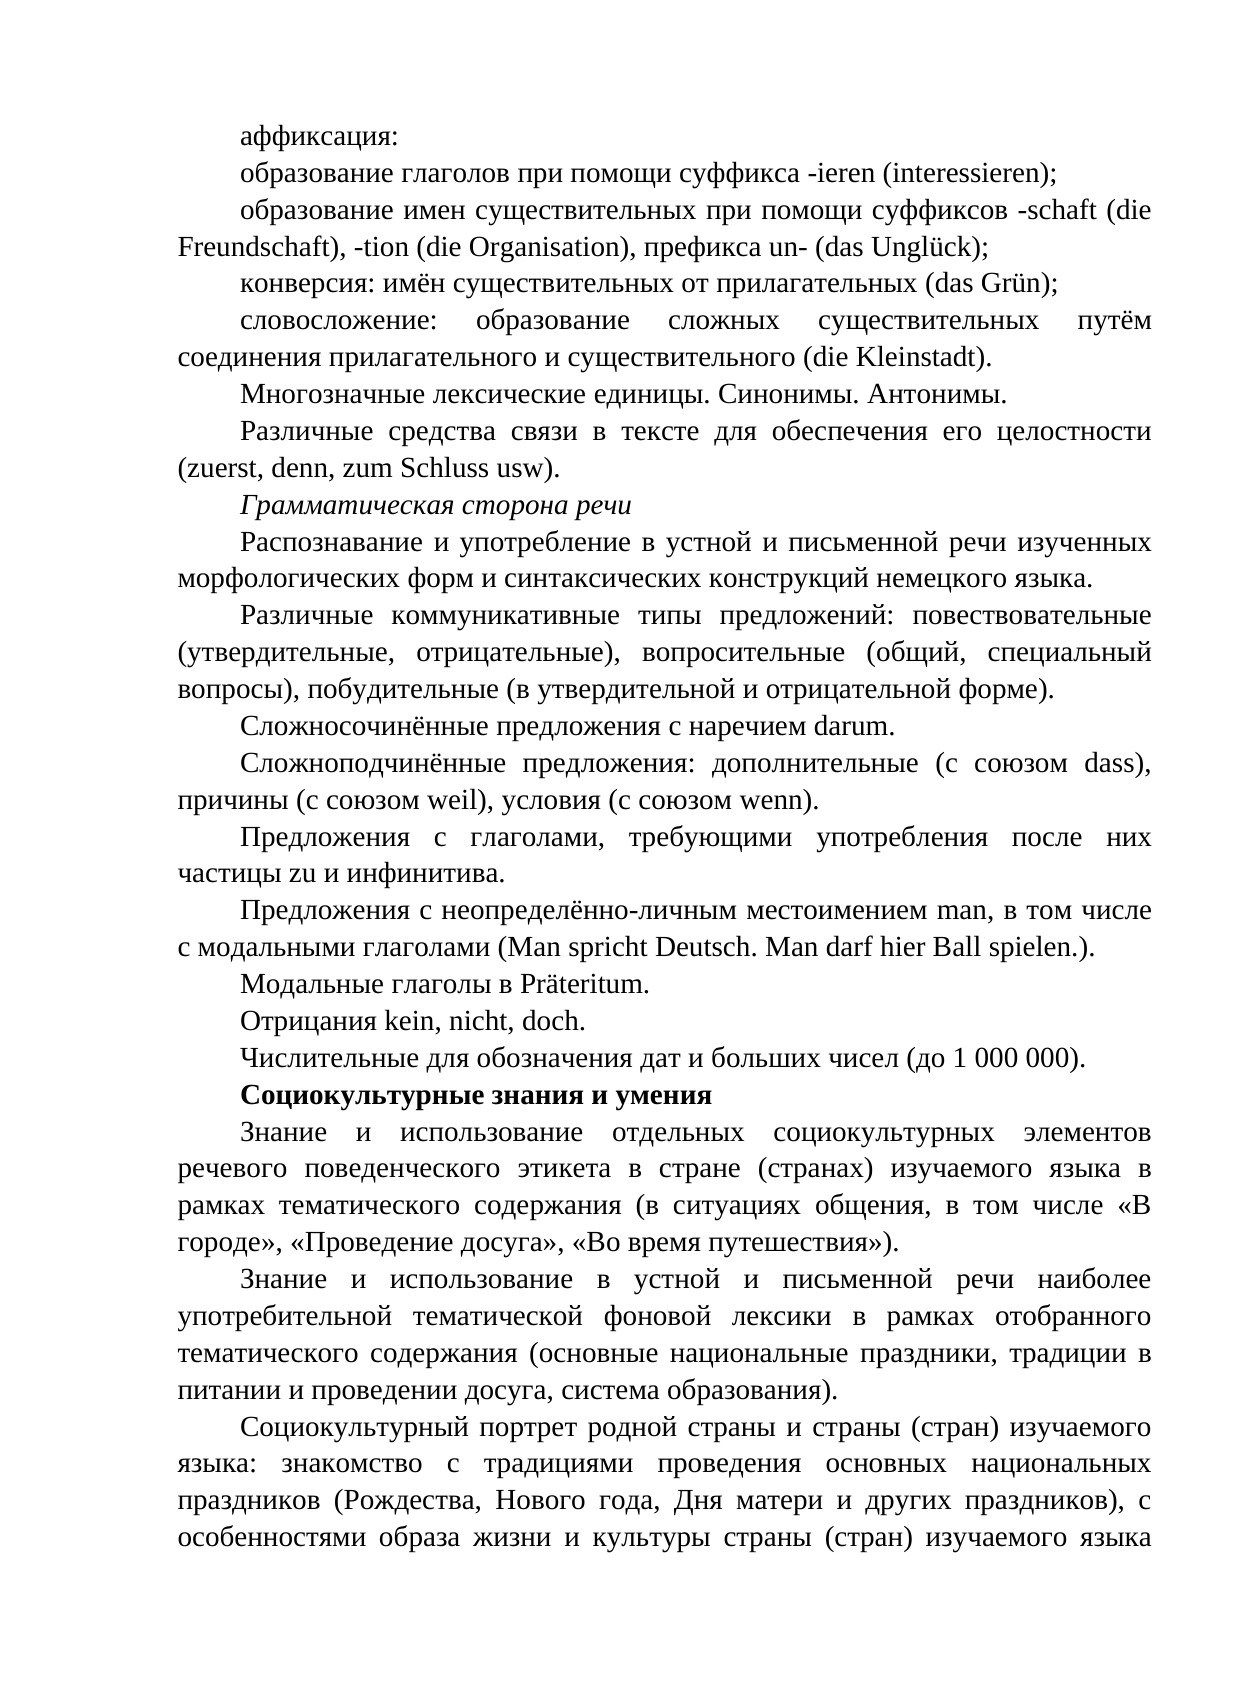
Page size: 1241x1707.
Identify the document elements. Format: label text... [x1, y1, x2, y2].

text образование глаголов при помощи суффикса -ieren (interessieren); [177, 155, 1152, 188]
text Различные коммуникативные типы предложений: повествовательные (утвердительные, отрицательные), вопросительные (общий, специальный вопросы), побудительные (в утвердительной и отрицательной форме). [177, 597, 1152, 705]
text Сложноподчинённые предложения: дополнительные (с союзом dass), причины (с союзом weil), условия (с союзом wenn). [177, 745, 1152, 815]
text аффиксация: [177, 118, 1152, 152]
text Предложения с глаголами, требующими употребления после них частицы zu и инфинитива. [177, 819, 1152, 889]
text конверсия: имён существительных от прилагательных (das Grün); [177, 266, 1152, 299]
text Предложения с неопределённо-личным местоимением man, в том числе с модальными глаголами (Man spricht Deutsch. Man darf hier Ball spielen.). [177, 892, 1152, 963]
text Грамматическая сторона речи [177, 487, 1152, 520]
text Сложносочинённые предложения с наречием darum. [177, 708, 1152, 742]
text Oтрицания kein, nicht, doch. [177, 1003, 1152, 1037]
text Распознавание и употребление в устной и письменной речи изученных морфологических форм и синтаксических конструкций немецкого языка. [177, 524, 1152, 594]
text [177, 1409, 1152, 1553]
text Модальные глаголы в Präteritum. [177, 966, 1152, 1000]
text Многозначные лексические единицы. Синонимы. Антонимы. [177, 376, 1152, 410]
text Социокультурные знания и умения [177, 1077, 1152, 1110]
text Числительные для обозначения дат и больших чисел (до 1 000 000). [177, 1040, 1152, 1073]
text Различные средства связи в тексте для обеспечения его целостности (zuerst, denn, zum Schluss usw). [177, 413, 1152, 483]
text Знание и использование в устной и письменной речи наиболее употребительной тематической фоновой лексики в рамках отобранного тематического содержания (основные национальные праздники, традиции в питании и проведении досуга, система образования). [177, 1261, 1152, 1405]
text словосложение: образование сложных существительных путём соединения прилагательного и существительного (die Kleinstadt). [177, 302, 1152, 373]
text образование имен существительных при помощи суффиксов -schaft (die Freundschaft), -tion (die Organisation), префикса un- (das Unglück); [177, 192, 1152, 262]
text Знание и использование отдельных социокультурных элементов речевого поведенческого этикета в стране (странах) изучаемого языка в рамках тематического содержания (в ситуациях общения, в том числе «В городе», «Проведение досуга», «Во время путешествия»). [177, 1114, 1152, 1258]
